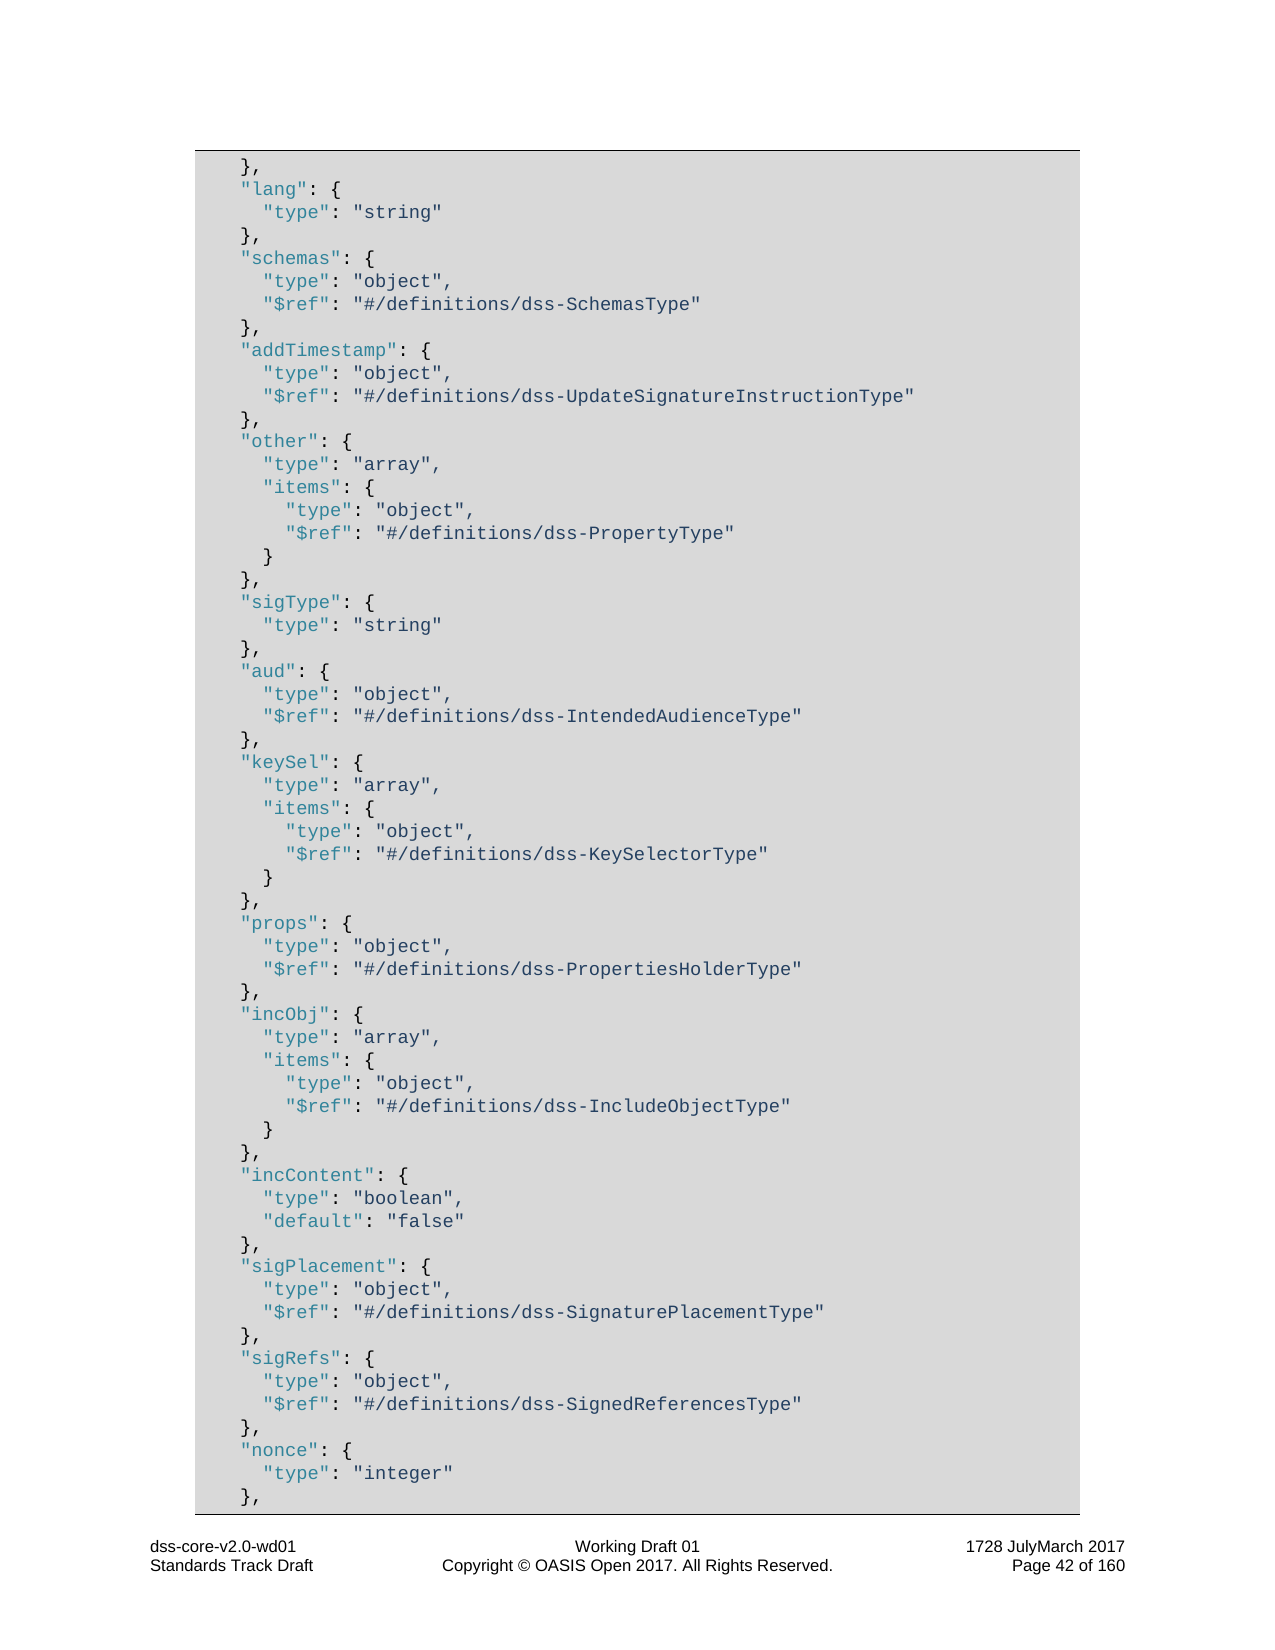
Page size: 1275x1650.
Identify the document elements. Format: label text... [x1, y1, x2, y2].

text "$ref": "#/definitions/dss-KeySelectorType" [195, 837, 1080, 860]
text }, [195, 1227, 1080, 1250]
text "schemas": { [195, 242, 1080, 264]
text "type": "object", [195, 1364, 1080, 1387]
text "type": "integer" [195, 1456, 1080, 1479]
text "sigRefs": { [195, 1342, 1080, 1364]
text "type": "array", [195, 769, 1080, 792]
text }, [195, 1479, 1080, 1514]
text "type": "object", [195, 1273, 1080, 1296]
text }, [195, 402, 1080, 425]
text }, [195, 631, 1080, 654]
text "$ref": "#/definitions/dss-UpdateSignatureInstructionType" [195, 379, 1080, 402]
text "type": "object", [195, 929, 1080, 952]
text "items": { [195, 1044, 1080, 1067]
text "sigPlacement": { [195, 1250, 1080, 1273]
text } [195, 539, 1080, 562]
text "type": "object", [195, 814, 1080, 837]
text }, [195, 975, 1080, 998]
text "default": "false" [195, 1204, 1080, 1227]
text "$ref": "#/definitions/dss-SignedReferencesType" [195, 1387, 1080, 1410]
text "$ref": "#/definitions/dss-PropertiesHolderType" [195, 952, 1080, 975]
text "$ref": "#/definitions/dss-SignaturePlacementType" [195, 1296, 1080, 1319]
text "type": "object", [195, 494, 1080, 517]
text }, [195, 883, 1080, 906]
text }, [195, 1410, 1080, 1433]
text }, [195, 151, 1080, 173]
text "type": "string" [195, 196, 1080, 219]
text "nonce": { [195, 1433, 1080, 1456]
text "incObj": { [195, 998, 1080, 1021]
text "addTimestamp": { [195, 333, 1080, 356]
text }, [195, 219, 1080, 242]
text "type": "string" [195, 608, 1080, 631]
text "$ref": "#/definitions/dss-IntendedAudienceType" [195, 700, 1080, 723]
text "$ref": "#/definitions/dss-IncludeObjectType" [195, 1089, 1080, 1112]
text "type": "array", [195, 448, 1080, 471]
text "incContent": { [195, 1158, 1080, 1181]
text "keySel": { [195, 746, 1080, 769]
text } [195, 1112, 1080, 1135]
text "type": "boolean", [195, 1181, 1080, 1204]
text "other": { [195, 425, 1080, 448]
text "items": { [195, 792, 1080, 814]
text "lang": { [195, 173, 1080, 196]
text "type": "object", [195, 677, 1080, 700]
text }, [195, 562, 1080, 585]
text }, [195, 1319, 1080, 1342]
text "aud": { [195, 654, 1080, 677]
text }, [195, 1135, 1080, 1158]
text }, [195, 723, 1080, 746]
text "$ref": "#/definitions/dss-PropertyType" [195, 517, 1080, 539]
text "sigType": { [195, 585, 1080, 608]
text "$ref": "#/definitions/dss-SchemasType" [195, 287, 1080, 310]
text } [195, 860, 1080, 883]
text "type": "object", [195, 264, 1080, 287]
text "props": { [195, 906, 1080, 929]
text "items": { [195, 471, 1080, 494]
text "type": "object", [195, 1067, 1080, 1089]
text "type": "object", [195, 356, 1080, 379]
text }, [195, 310, 1080, 333]
text "type": "array", [195, 1021, 1080, 1044]
